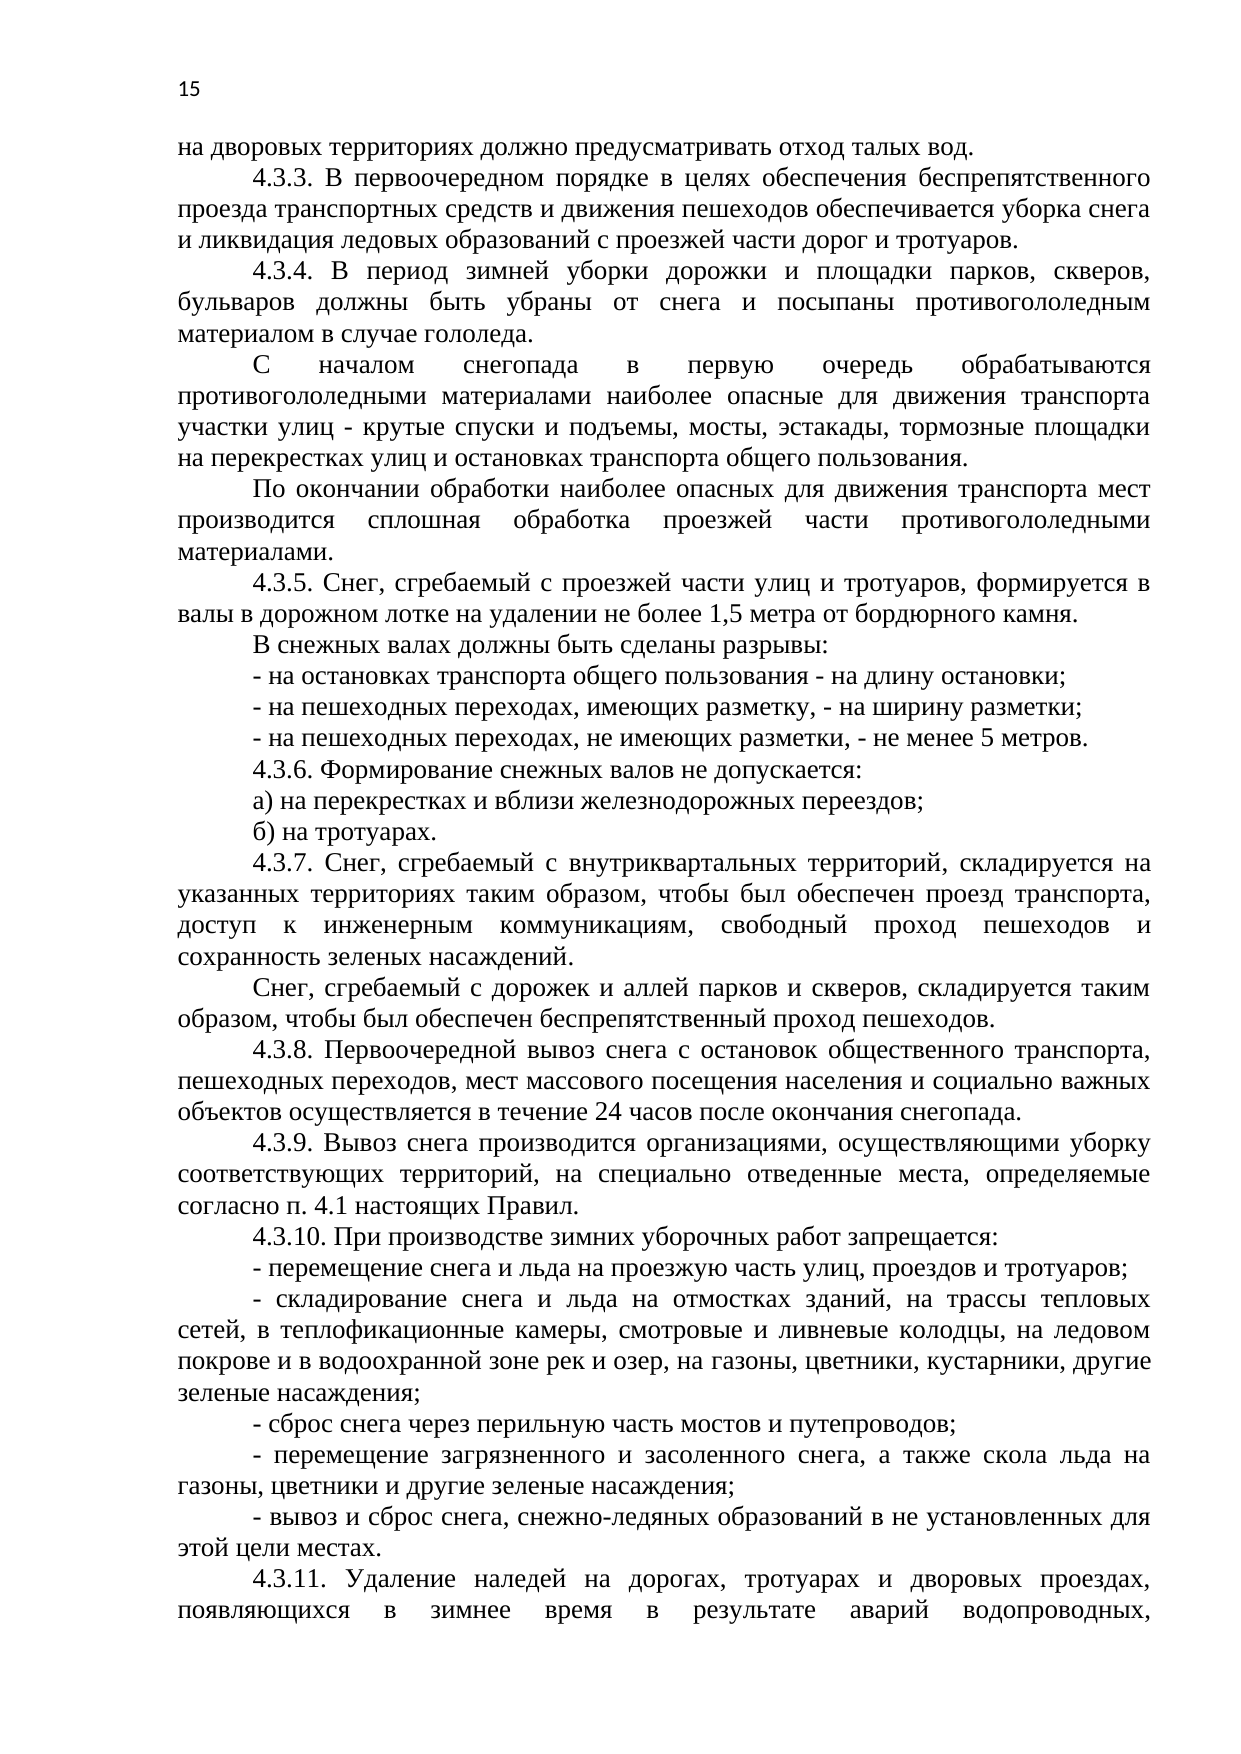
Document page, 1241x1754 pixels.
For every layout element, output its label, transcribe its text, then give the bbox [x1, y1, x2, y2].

text - вывоз и сброс снега, снежно-ледяных образований в не установленных для этой цели местах. [177, 1500, 1152, 1562]
text - на пешеходных переходах, не имеющих разметки, - не менее 5 метров. [177, 722, 1152, 753]
text - перемещение снега и льда на проезжую часть улиц, проездов и тротуаров; [177, 1251, 1152, 1282]
text 4.3.7. Снег, сгребаемый с внутриквартальных территорий, складируется на указанных территориях таким образом, чтобы был обеспечен проезд транспорта, доступ к инженерным коммуникациям, свободный проход пешеходов и сохранность зеленых насаждений. [177, 846, 1152, 971]
text - на остановках транспорта общего пользования - на длину остановки; [177, 659, 1152, 690]
text 4.3.6. Формирование снежных валов не допускается: [177, 753, 1152, 784]
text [177, 130, 1152, 161]
text - перемещение загрязненного и засоленного снега, а также скола льда на газоны, цветники и другие зеленые насаждения; [177, 1438, 1152, 1500]
text - на пешеходных переходах, имеющих разметку, - на ширину разметки; [177, 690, 1152, 722]
text 4.3.9. Вывоз снега производится организациями, осуществляющими уборку соответствующих территорий, на специально отведенные места, определяемые согласно п. 4.1 настоящих Правил. [177, 1126, 1152, 1220]
text 4.3.10. При производстве зимних уборочных работ запрещается: [177, 1220, 1152, 1251]
text В снежных валах должны быть сделаны разрывы: [177, 628, 1152, 659]
text - складирование снега и льда на отмостках зданий, на трассы тепловых сетей, в теплофикационные камеры, смотровые и ливневые колодцы, на ледовом покрове и в водоохранной зоне рек и озер, на газоны, цветники, кустарники, другие зеленые насаждения; [177, 1282, 1152, 1407]
text а) на перекрестках и вблизи железнодорожных переездов; [177, 784, 1152, 815]
text б) на тротуарах. [177, 815, 1152, 846]
text С началом снегопада в первую очередь обрабатываются противогололедными материалами наиболее опасные для движения транспорта участки улиц - крутые спуски и подъемы, мосты, эстакады, тормозные площадки на перекрестках улиц и остановках транспорта общего пользования. [177, 348, 1152, 472]
text Снег, сгребаемый с дорожек и аллей парков и скверов, складируется таким образом, чтобы был обеспечен беспрепятственный проход пешеходов. [177, 971, 1152, 1033]
text 4.3.4. В период зимней уборки дорожки и площадки парков, скверов, бульваров должны быть убраны от снега и посыпаны противогололедным материалом в случае гололеда. [177, 254, 1152, 348]
text 4.3.8. Первоочередной вывоз снега с остановок общественного транспорта, пешеходных переходов, мест массового посещения населения и социально важных объектов осуществляется в течение 24 часов после окончания снегопада. [177, 1033, 1152, 1126]
text По окончании обработки наиболее опасных для движения транспорта мест производится сплошная обработка проезжей части противогололедными материалами. [177, 472, 1152, 566]
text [177, 1562, 1152, 1625]
text 4.3.3. В первоочередном порядке в целях обеспечения беспрепятственного проезда транспортных средств и движения пешеходов обеспечивается уборка снега и ликвидация ледовых образований с проезжей части дорог и тротуаров. [177, 161, 1152, 254]
text 4.3.5. Снег, сгребаемый с проезжей части улиц и тротуаров, формируется в валы в дорожном лотке на удалении не более 1,5 метра от бордюрного камня. [177, 566, 1152, 628]
text - сброс снега через перильную часть мостов и путепроводов; [177, 1407, 1152, 1438]
